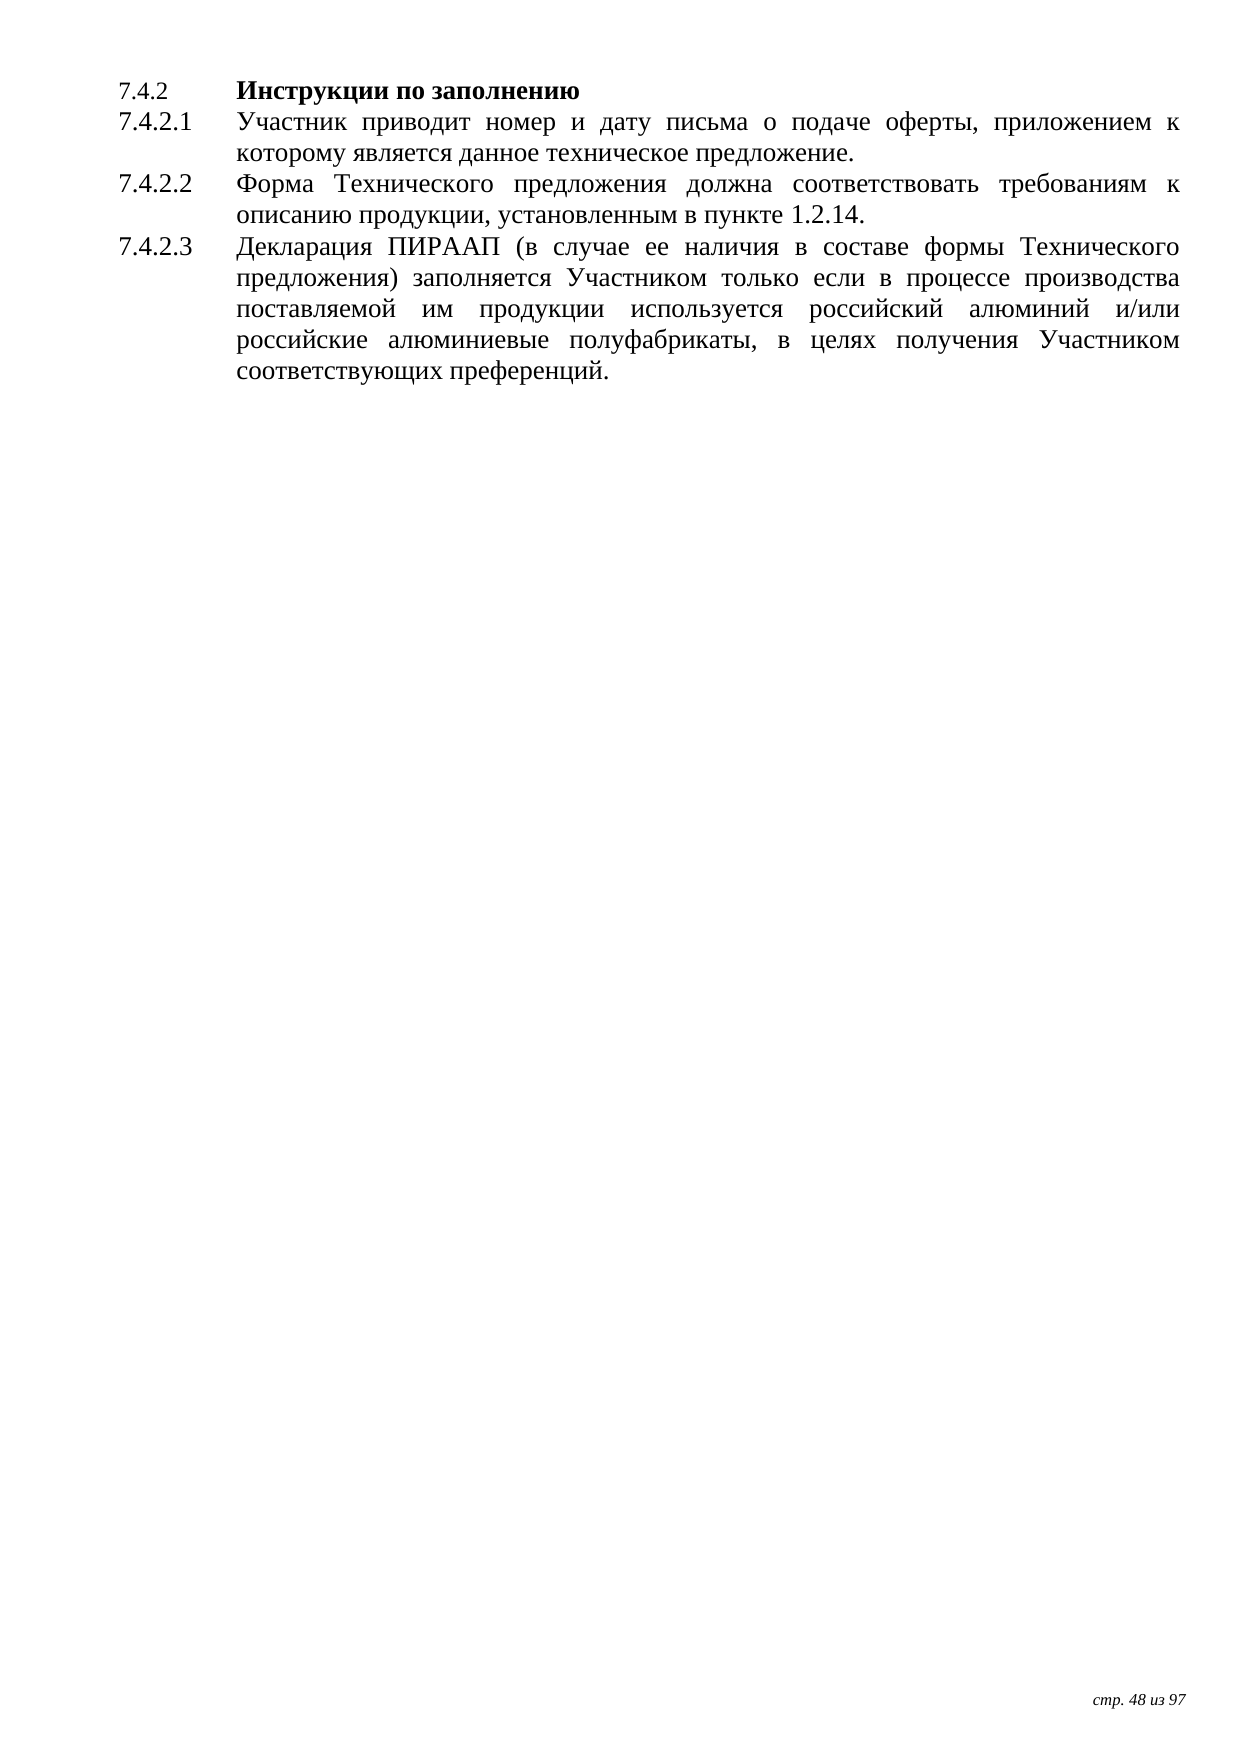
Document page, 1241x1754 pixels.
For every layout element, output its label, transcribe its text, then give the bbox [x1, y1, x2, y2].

text Декларация ПИРААП (в случае ее наличия в составе формы Технического предложения) заполняется Участником только если в процессе производства поставляемой им продукции используется российский алюминий и/или российские алюминиевые полуфабрикаты, в целях получения Участником соответствующих преференций. [118, 229, 1181, 385]
text Участник приводит номер и дату письма о подаче оферты, приложением к которому является данное техническое предложение. [118, 105, 1181, 167]
text Инструкции по заполнению [118, 74, 1181, 105]
text Форма Технического предложения должна соответствовать требованиям к описанию продукции, установленным в пункте 1.2.14. [118, 167, 1181, 229]
